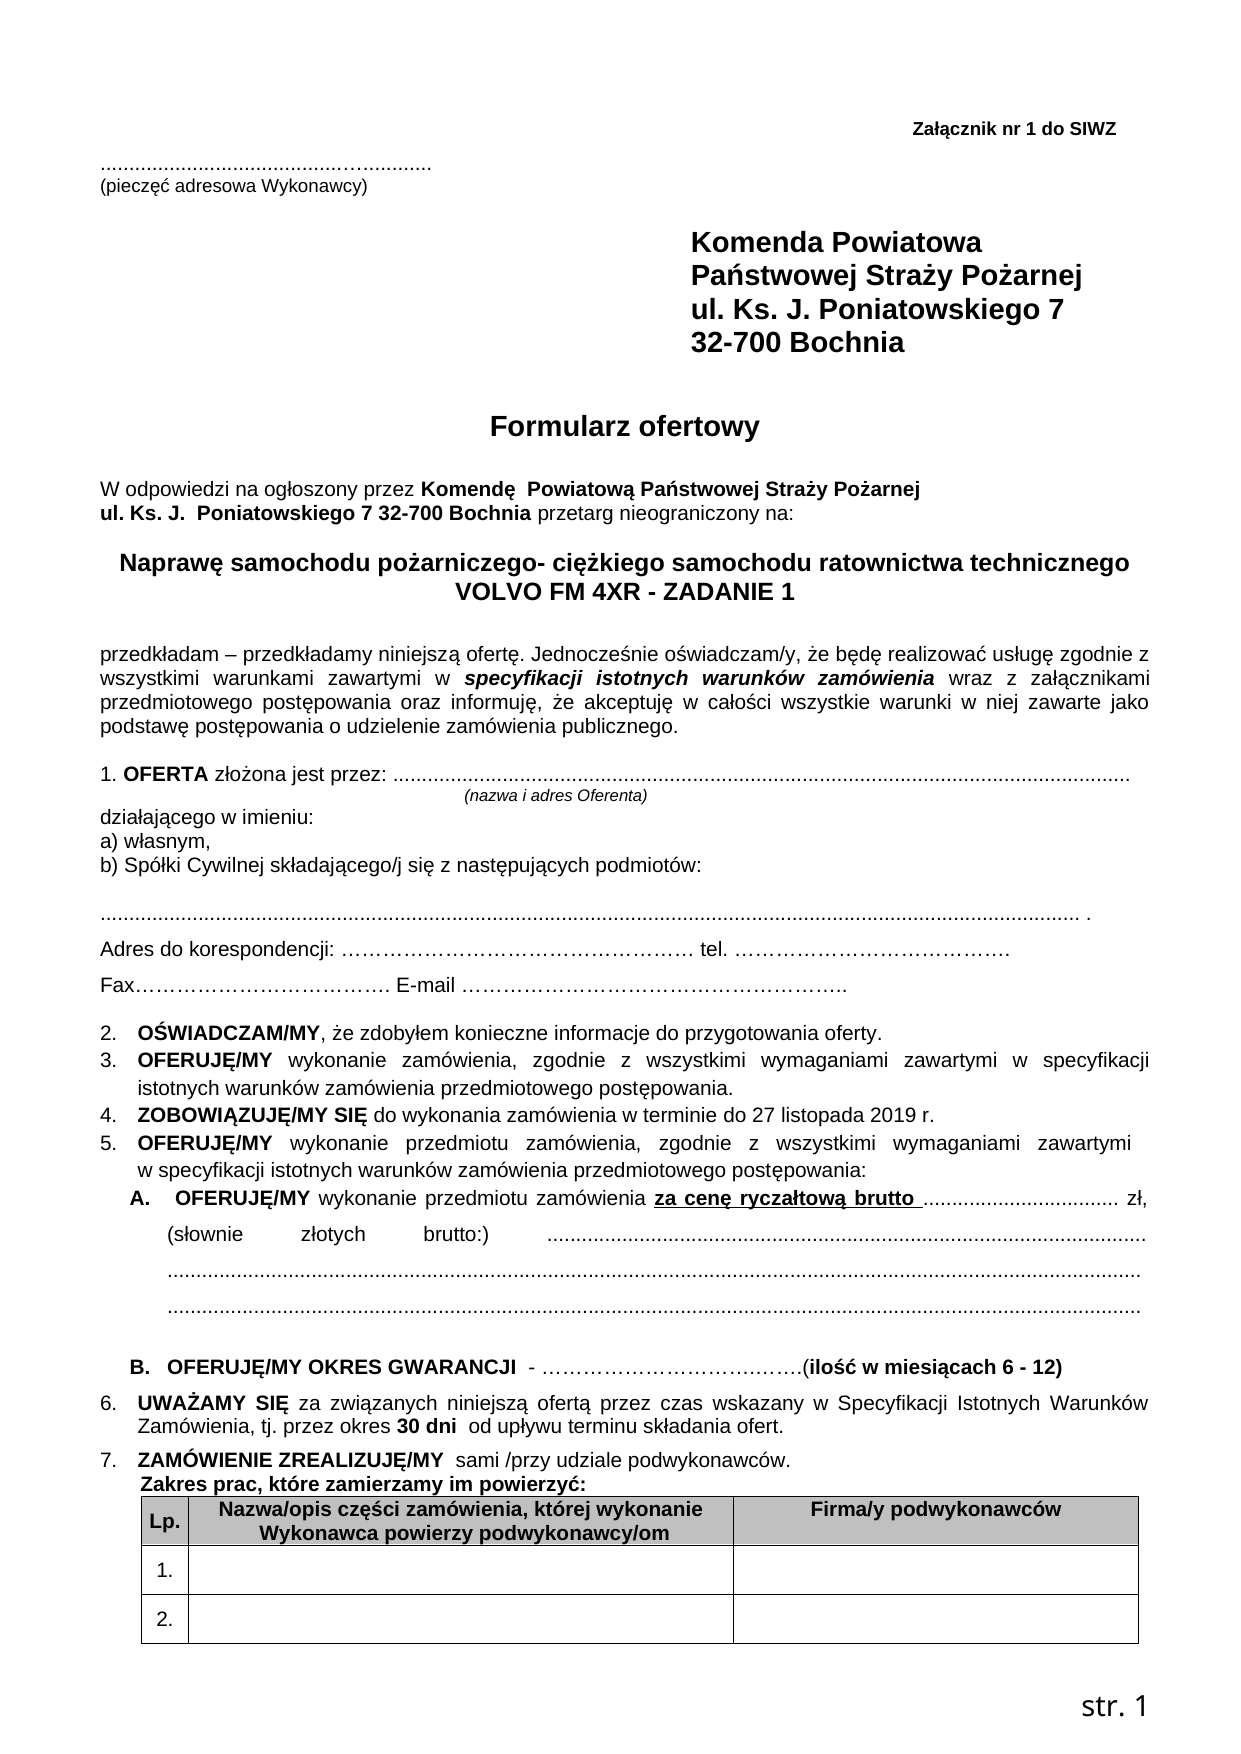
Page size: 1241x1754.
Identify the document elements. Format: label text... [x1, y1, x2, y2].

text b) Spółki Cywilnej składającego/j się z następujących podmiotów: [100, 853, 1150, 877]
table_cell 2. [142, 1595, 188, 1642]
table_cell 1. [142, 1546, 188, 1593]
text Fax………………………………. E-mail ……………………………………………….. [100, 973, 1150, 997]
text Komenda Powiatowa [691, 225, 1150, 258]
list OFERUJĘ/MY wykonanie przedmiotu zamówienia za cenę ryczałtową brutto .................................. zł, (słownie złotych brutto:) ........................................................................................................ ......................................................................................................................................................................... [129, 1186, 1148, 1282]
text Formularz ofertowy [100, 409, 1150, 443]
table_cell [734, 1546, 1138, 1593]
list UWAŻAMY SIĘ za związanych niniejszą ofertą przez czas wskazany w Specyfikacji Istotnych Warunków Zamówienia, tj. przez okres 30 dni od upływu terminu składania ofert. [100, 1390, 1150, 1438]
text 1. OFERTA złożona jest przez: ................................................................................................................................ [100, 762, 1150, 786]
list ZOBOWIĄZUJĘ/MY SIĘ do wykonania zamówienia w terminie do 27 listopada 2019 r. [100, 1103, 1150, 1127]
text ul. Ks. J. Poniatowskiego 7 [691, 292, 1150, 325]
text (pieczęć adresowa Wykonawcy) [100, 174, 1150, 196]
table_cell [189, 1595, 733, 1642]
table_header Nazwa/opis części zamówienia, której wykonanie Wykonawca powierzy podwykonawcy/om [189, 1497, 733, 1544]
text Zakres prac, które zamierzamy im powierzyć: [100, 1472, 1150, 1496]
table_header Firma/y podwykonawców [734, 1497, 1138, 1544]
text W odpowiedzi na ogłoszony przez Komendę Powiatową Państwowej Straży Pożarnej ul. Ks. J. Poniatowskiego 7 32-700 Bochnia przetarg nieograniczony na: [100, 476, 1150, 524]
list OFERUJĘ/MY OKRES GWARANCJI - ………………………….…….(ilość w miesiącach 6 - 12) [129, 1354, 1178, 1378]
table_cell [734, 1595, 1138, 1642]
text Państwowej Straży Pożarnej [691, 258, 1150, 292]
text Naprawę samochodu pożarniczego- ciężkiego samochodu ratownictwa technicznego VOLVO FM 4XR - ZADANIE 1 [100, 548, 1150, 606]
text ......................................................................................................................................................................... [167, 1293, 1148, 1317]
list OFERUJĘ/MY wykonanie przedmiotu zamówienia, zgodnie z wszystkimi wymaganiami zawartymi w specyfikacji istotnych warunków zamówienia przedmiotowego postępowania: [100, 1131, 1150, 1182]
text przedkładam – przedkładamy niniejszą ofertę. Jednocześnie oświadczam/y, że będę realizować usługę zgodnie z wszystkimi warunkami zawartymi w specyfikacji istotnych warunków zamówienia wraz z załącznikami przedmiotowego postępowania oraz informuję, że akceptuję w całości wszystkie warunki w niej zawarte jako podstawę postępowania o udzielenie zamówienia publicznego. [100, 642, 1150, 738]
list OFERUJĘ/MY wykonanie zamówienia, zgodnie z wszystkimi wymaganiami zawartymi w specyfikacji istotnych warunków zamówienia przedmiotowego postępowania. [100, 1048, 1150, 1100]
text a) własnym, [100, 829, 1150, 853]
text 32-700 Bochnia [691, 325, 1150, 359]
list OŚWIADCZAM/MY, że zdobyłem konieczne informacje do przygotowania oferty. [100, 1021, 1150, 1045]
text działającego w imieniu: [100, 805, 1150, 829]
subtitle Załącznik nr 1 do SIWZ [912, 118, 1150, 140]
table_cell [189, 1546, 733, 1593]
text Adres do korespondencji: …………………………………………… tel. …………………………………. [100, 937, 1150, 961]
text .......................................................................................................................................................................... . [100, 901, 1150, 925]
text (nazwa i adres Oferenta) [100, 786, 1150, 805]
text ..........................................…............ [100, 150, 1150, 174]
table_header Lp. [142, 1497, 188, 1544]
list ZAMÓWIENIE ZREALIZUJĘ/MY sami /przy udziale podwykonawców. [100, 1438, 1150, 1472]
